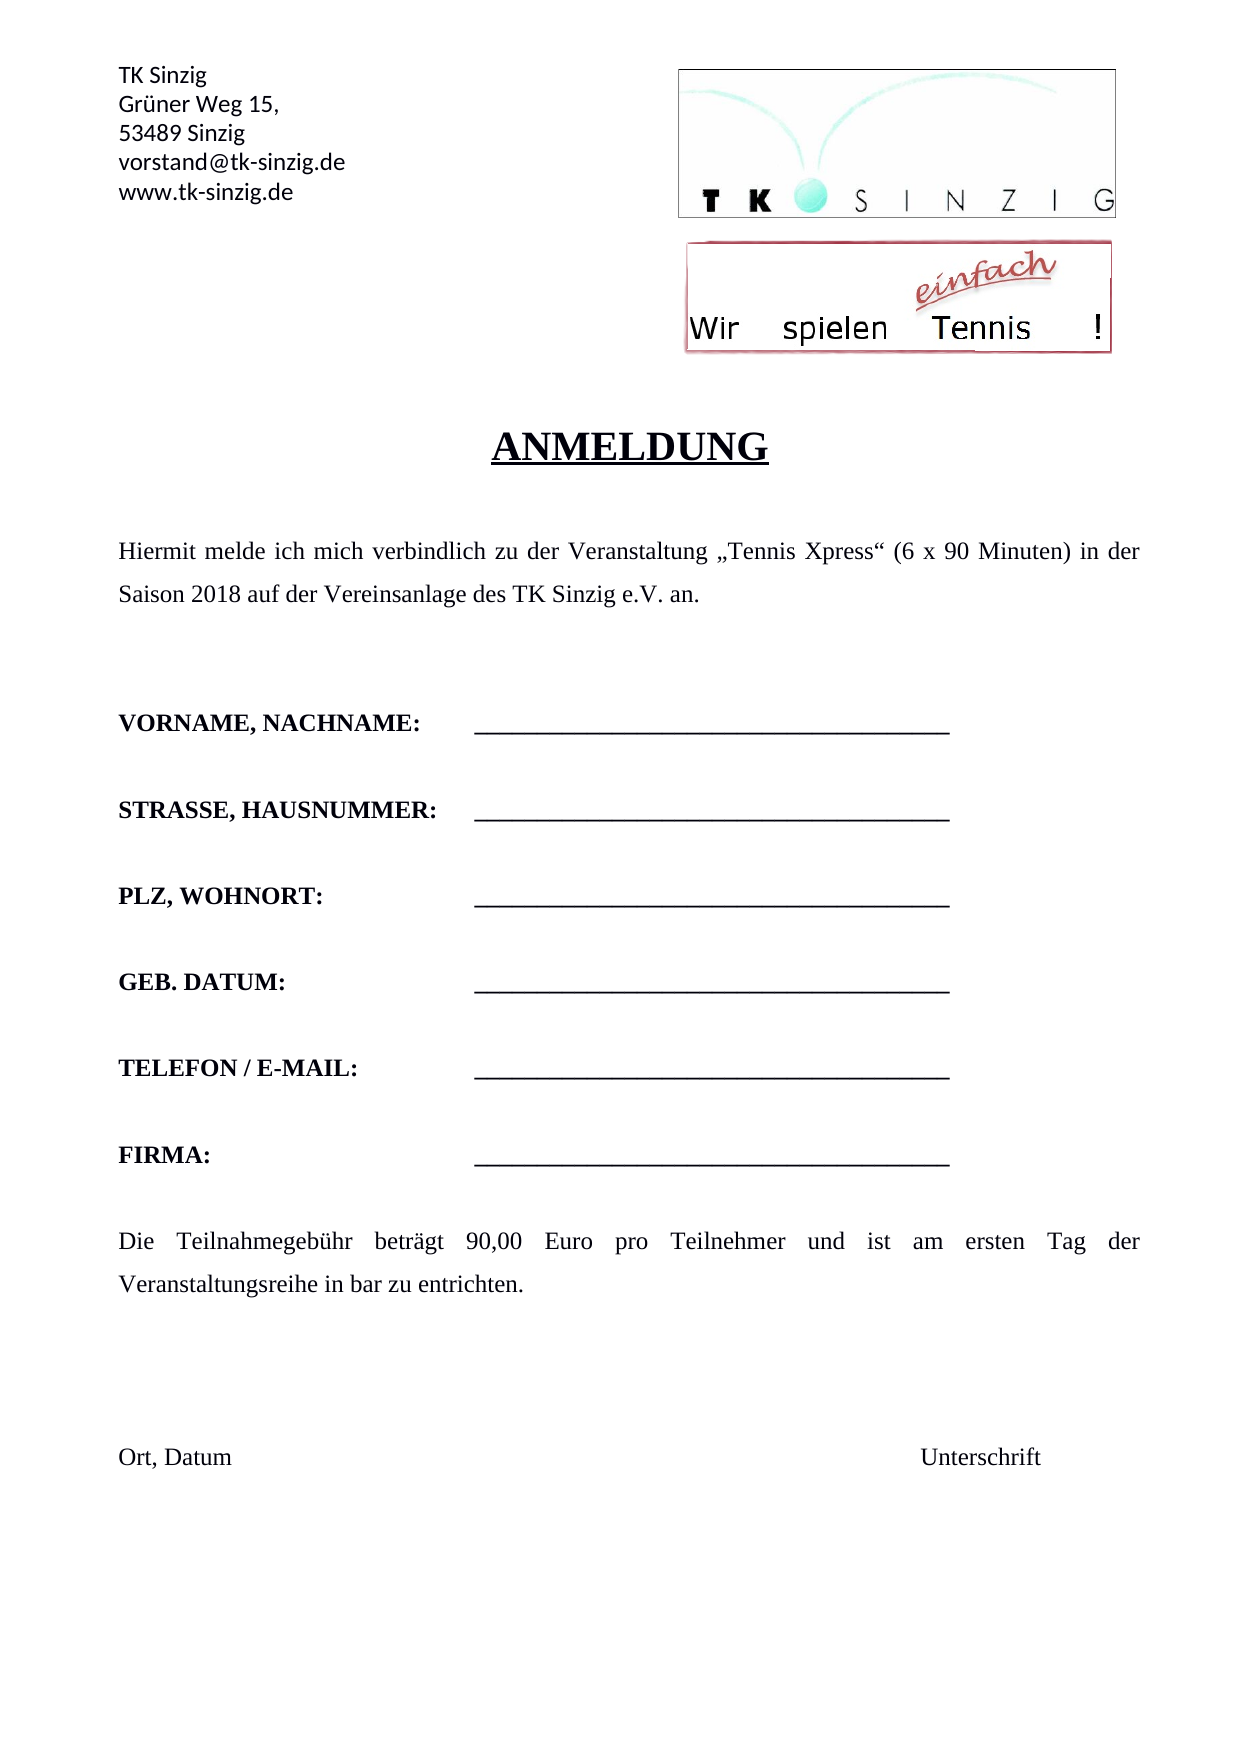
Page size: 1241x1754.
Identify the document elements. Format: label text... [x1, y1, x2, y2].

text STRASSE, HAUSNUMMER: ______________________________________ [118, 795, 1141, 823]
text VORNAME, NACHNAME: ______________________________________ [118, 708, 1141, 737]
text Hiermit melde ich mich verbindlich zu der Veranstaltung „Tennis Xpress“ (6 x 90 Minuten) in der Saison 2018 auf der Vereinsanlage des TK Sinzig e.V. an. [118, 536, 1141, 608]
text Die Teilnahmegebühr beträgt 90,00 Euro pro Teilnehmer und ist am ersten Tag der Veranstaltungsreihe in bar zu entrichten. [118, 1226, 1141, 1298]
text Ort, Datum Unterschrift [118, 1442, 1141, 1470]
text GEB. DATUM: ______________________________________ [118, 967, 1141, 996]
text PLZ, WOHNORT: ______________________________________ [118, 881, 1141, 910]
picture [680, 234, 1112, 356]
picture [676, 63, 1118, 218]
text FIRMA: ______________________________________ [118, 1140, 1141, 1168]
text ANMELDUNG [118, 421, 1141, 469]
text TELEFON / E-MAIL: ______________________________________ [118, 1053, 1141, 1082]
